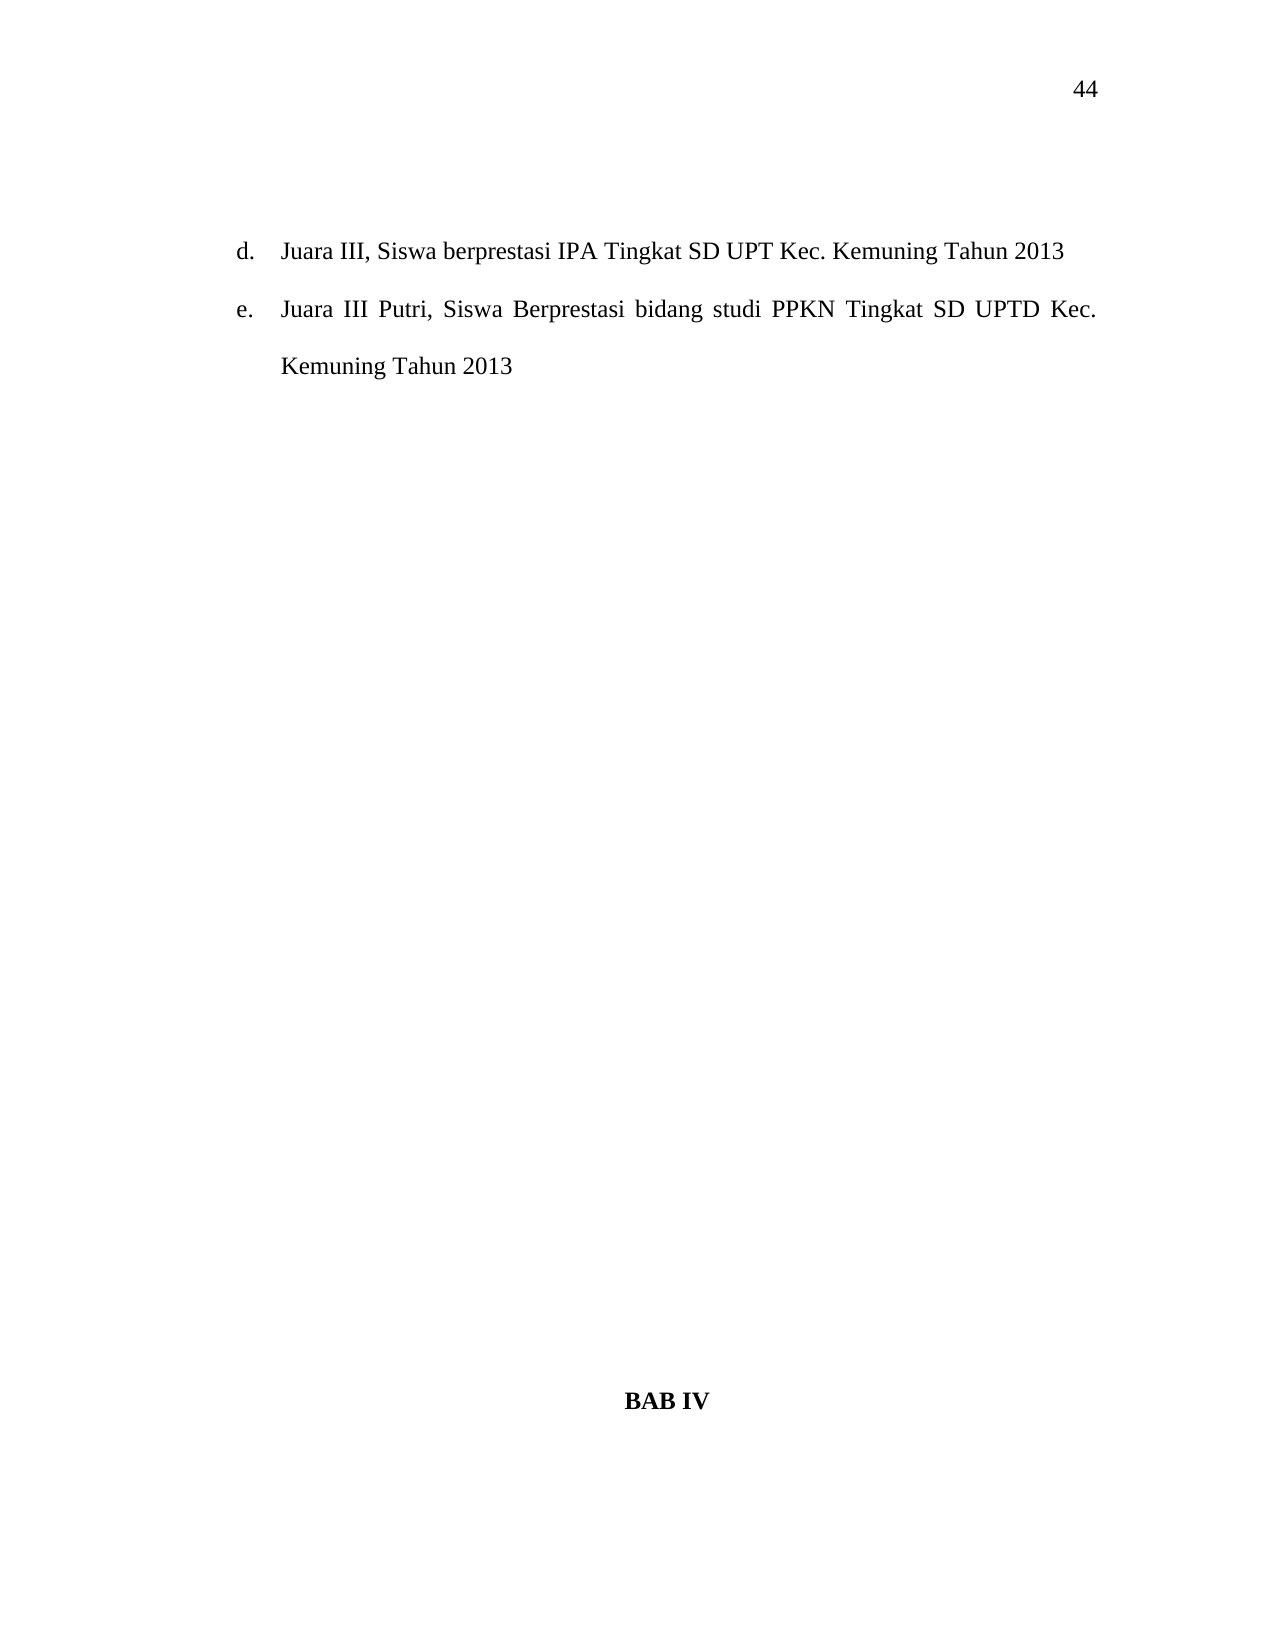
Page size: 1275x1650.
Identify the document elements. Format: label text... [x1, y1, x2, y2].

list Juara III Putri, Siswa Berprestasi bidang studi PPKN Tingkat SD UPTD Kec. Kemuning Tahun 2013 [236, 294, 1098, 380]
list Juara III, Siswa berprestasi IPA Tingkat SD UPT Kec. Kemuning Tahun 2013 [236, 236, 1098, 265]
text BAB IV [236, 1386, 1098, 1415]
